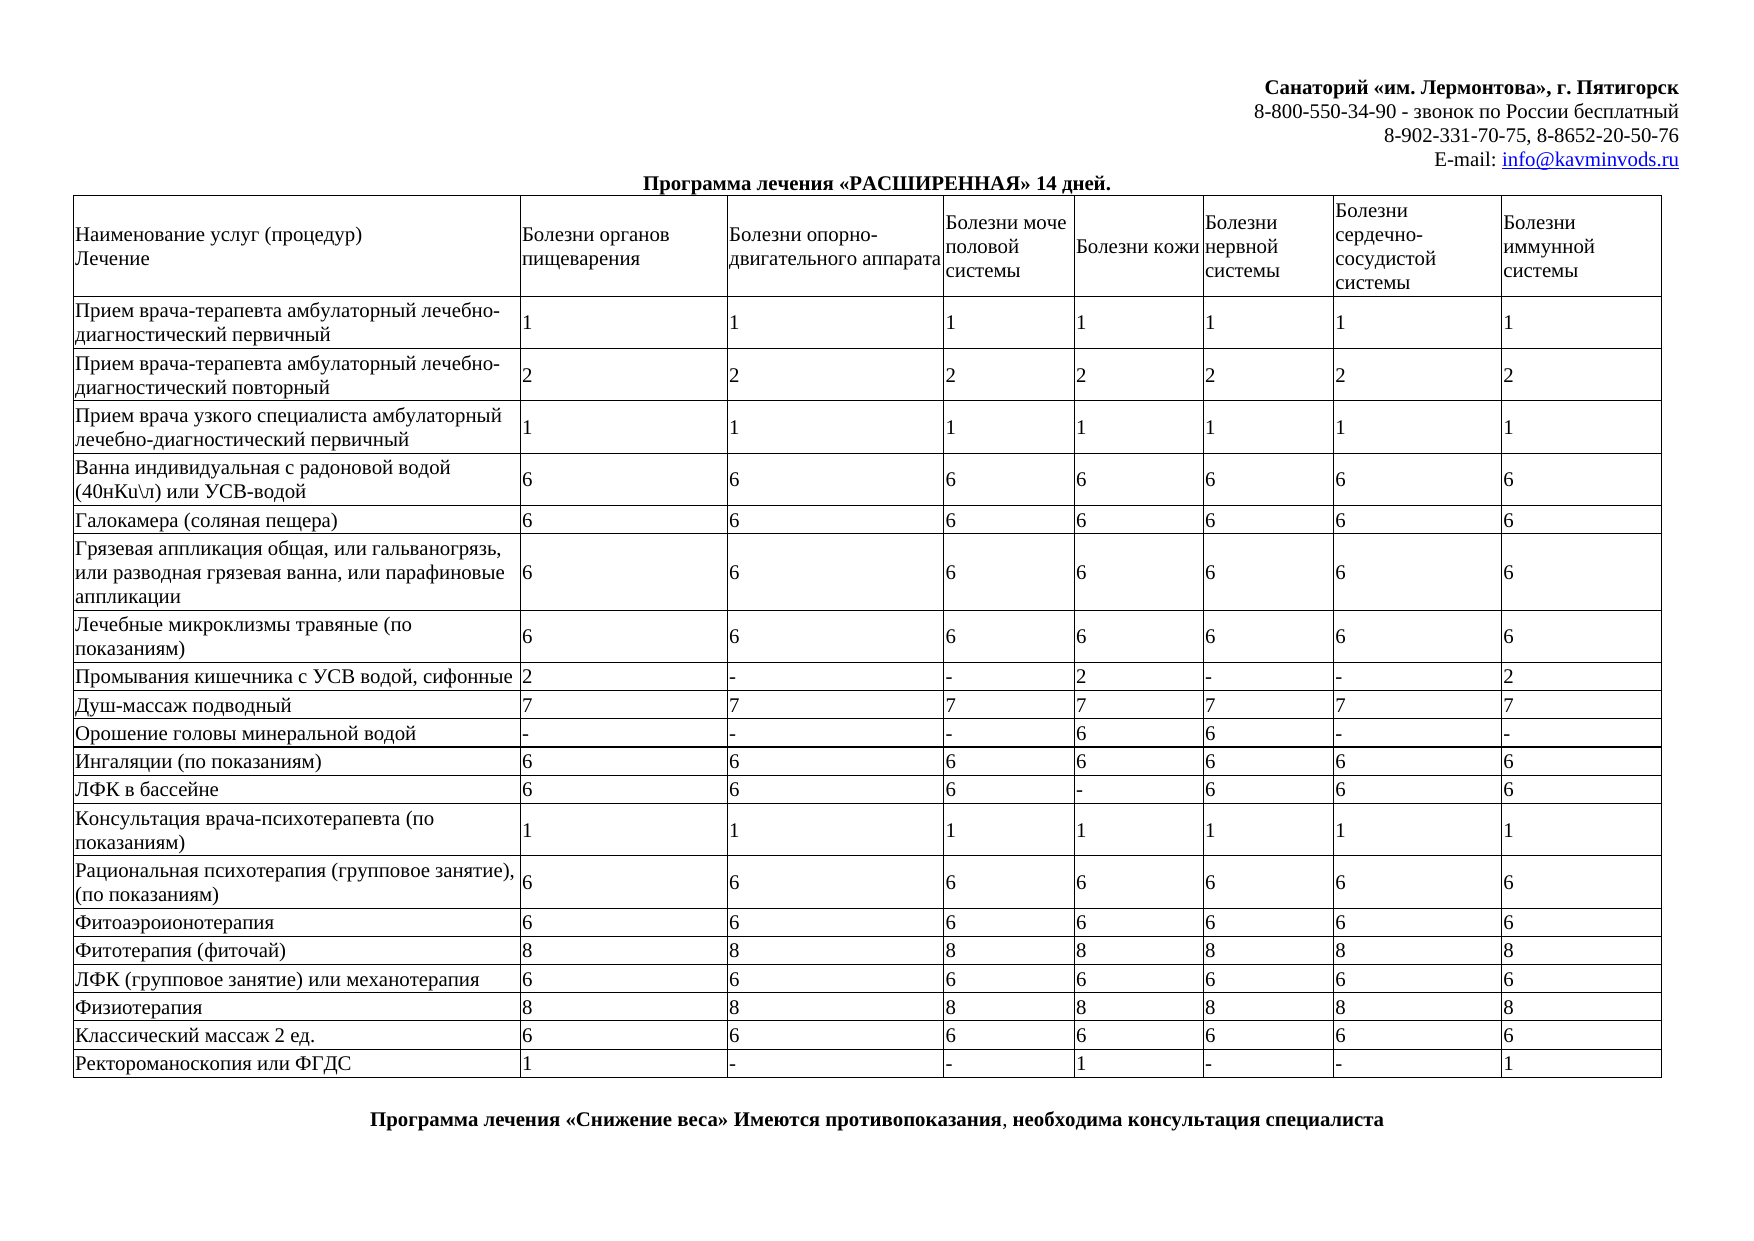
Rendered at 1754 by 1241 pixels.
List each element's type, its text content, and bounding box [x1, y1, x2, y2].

table_cell 8 [1204, 993, 1333, 1020]
table_header Болезни иммунной системы [1502, 196, 1661, 296]
table_cell 6 [1204, 454, 1333, 505]
table_cell 1 [728, 804, 943, 855]
table_cell - [728, 719, 943, 746]
table_cell 1 [1075, 1050, 1203, 1077]
table_cell 1 [1075, 804, 1203, 855]
table_cell 7 [728, 691, 943, 718]
table_cell 6 [944, 748, 1074, 775]
table_cell Классический массаж 2 ед. [74, 1021, 520, 1049]
table_cell 7 [944, 691, 1074, 718]
table_cell 1 [521, 1050, 727, 1077]
table_cell 6 [728, 534, 943, 609]
table_cell 8 [944, 937, 1074, 964]
table_cell 8 [1075, 937, 1203, 964]
table_cell 1 [1502, 804, 1661, 855]
table_cell 6 [1204, 506, 1333, 533]
table_header Болезни опорно-двигательного аппарата [728, 196, 943, 296]
table_header Болезни органов пищеварения [521, 196, 727, 296]
table_cell 1 [1075, 297, 1203, 348]
table_cell - [944, 663, 1074, 690]
table_cell Прием врача-терапевта амбулаторный лечебно-диагностический повторный [74, 349, 520, 400]
table_cell ЛФК в бассейне [74, 776, 520, 803]
table_cell 6 [1204, 776, 1333, 803]
table_cell 6 [1075, 748, 1203, 775]
table_cell 1 [1204, 297, 1333, 348]
table_cell 1 [1334, 401, 1501, 453]
table_cell 1 [944, 804, 1074, 855]
table_cell 6 [1204, 965, 1333, 992]
table_cell 8 [1075, 993, 1203, 1020]
table_cell 6 [1204, 856, 1333, 907]
table_cell 6 [728, 506, 943, 533]
table_cell 8 [728, 937, 943, 964]
table_cell 1 [1204, 804, 1333, 855]
table_cell 6 [521, 965, 727, 992]
table_cell 8 [1334, 993, 1501, 1020]
table_cell 8 [1502, 937, 1661, 964]
text Программа лечения «Снижение веса» Имеются противопоказания, необходима консультация специалиста [75, 1107, 1679, 1131]
table_cell 7 [521, 691, 727, 718]
table_cell - [728, 663, 943, 690]
table_cell 8 [521, 937, 727, 964]
table_cell 8 [944, 993, 1074, 1020]
table_cell 6 [1334, 1021, 1501, 1049]
table_cell 6 [1075, 909, 1203, 936]
table_cell 6 [1334, 856, 1501, 907]
table_cell 6 [521, 856, 727, 907]
table_cell 6 [728, 909, 943, 936]
table_cell 6 [1075, 1021, 1203, 1049]
table_cell 6 [1075, 506, 1203, 533]
table_cell ЛФК (групповое занятие) или механотерапия [74, 965, 520, 992]
table_cell 7 [1075, 691, 1203, 718]
table_cell 1 [1334, 297, 1501, 348]
table_cell Прием врача-терапевта амбулаторный лечебно-диагностический первичный [74, 297, 520, 348]
table_cell 8 [1204, 937, 1333, 964]
table_cell Рациональная психотерапия (групповое занятие), (по показаниям) [74, 856, 520, 907]
table_cell 6 [944, 965, 1074, 992]
text Программа лечения «РАСШИРЕННАЯ» 14 дней. [75, 171, 1679, 195]
table_cell 8 [1502, 993, 1661, 1020]
table_cell 6 [1334, 506, 1501, 533]
table_cell 6 [1075, 856, 1203, 907]
table_cell 6 [1502, 748, 1661, 775]
table_cell 6 [944, 909, 1074, 936]
table_cell 6 [944, 506, 1074, 533]
table_cell 6 [1334, 748, 1501, 775]
table_cell Ректороманоскопия или ФГДС [74, 1050, 520, 1077]
table_cell 1 [1204, 401, 1333, 453]
table_cell 6 [1204, 748, 1333, 775]
table_cell 1 [1075, 401, 1203, 453]
table_cell 6 [944, 1021, 1074, 1049]
table_cell 6 [1334, 534, 1501, 609]
table_cell 6 [1502, 1021, 1661, 1049]
table_cell 2 [1075, 349, 1203, 400]
table_cell 2 [728, 349, 943, 400]
table_cell 6 [1502, 965, 1661, 992]
table_cell 1 [728, 297, 943, 348]
table_cell 6 [1204, 534, 1333, 609]
table_cell 1 [728, 401, 943, 453]
table_cell - [1075, 776, 1203, 803]
table_cell 6 [521, 506, 727, 533]
table_cell 6 [944, 856, 1074, 907]
table_cell 6 [944, 534, 1074, 609]
table_cell 6 [1502, 534, 1661, 609]
table_cell 6 [1075, 719, 1203, 746]
table_cell 2 [1204, 349, 1333, 400]
table_cell 8 [521, 993, 727, 1020]
table_cell 2 [1502, 349, 1661, 400]
table_cell 6 [1334, 776, 1501, 803]
table_cell 6 [728, 965, 943, 992]
table_cell - [728, 1050, 943, 1077]
table_cell 6 [944, 611, 1074, 662]
table_cell - [944, 1050, 1074, 1077]
table_cell Промывания кишечника с УСВ водой, сифонные [74, 663, 520, 690]
table_cell 2 [944, 349, 1074, 400]
table_cell Фитотерапия (фиточай) [74, 937, 520, 964]
table_cell - [521, 719, 727, 746]
table_cell Физиотерапия [74, 993, 520, 1020]
table_cell 6 [521, 909, 727, 936]
table_cell 6 [1204, 611, 1333, 662]
table_cell 7 [1334, 691, 1501, 718]
table_cell Прием врача узкого специалиста амбулаторный лечебно-диагностический первичный [74, 401, 520, 453]
table_cell 6 [728, 856, 943, 907]
table_cell 6 [1502, 611, 1661, 662]
table_cell Лечебные микроклизмы травяные (по показаниям) [74, 611, 520, 662]
table_cell 1 [1502, 401, 1661, 453]
table_cell 6 [1075, 965, 1203, 992]
table_cell 1 [944, 401, 1074, 453]
table_cell 6 [1502, 454, 1661, 505]
table_cell 2 [1334, 349, 1501, 400]
table_cell 6 [728, 1021, 943, 1049]
table_cell 1 [521, 297, 727, 348]
table_cell - [1334, 1050, 1501, 1077]
table_cell 1 [1502, 1050, 1661, 1077]
table_cell 6 [521, 534, 727, 609]
table_cell 6 [521, 748, 727, 775]
table_cell 8 [728, 993, 943, 1020]
table_cell 6 [1334, 909, 1501, 936]
table_cell Ванна индивидуальная с радоновой водой (40нКu\л) или УСВ-водой [74, 454, 520, 505]
table_cell 6 [944, 454, 1074, 505]
table_cell - [1334, 663, 1501, 690]
table_cell Орошение головы минеральной водой [74, 719, 520, 746]
table_cell 6 [1502, 909, 1661, 936]
table_cell 6 [1075, 454, 1203, 505]
table_cell Ингаляции (по показаниям) [74, 748, 520, 775]
table_cell - [944, 719, 1074, 746]
table_header Болезни нервной системы [1204, 196, 1333, 296]
table_cell 2 [1075, 663, 1203, 690]
table_cell - [1204, 663, 1333, 690]
table_cell 6 [1204, 1021, 1333, 1049]
table_header Болезни сердечно-сосудистой системы [1334, 196, 1501, 296]
table_cell 8 [1334, 937, 1501, 964]
table_cell 6 [521, 454, 727, 505]
table_cell 6 [1334, 611, 1501, 662]
table_cell 6 [944, 776, 1074, 803]
table_cell 2 [1502, 663, 1661, 690]
table_cell Фитоаэроионотерапия [74, 909, 520, 936]
table_cell Душ-массаж подводный [74, 691, 520, 718]
table_cell 6 [1502, 506, 1661, 533]
table_cell 6 [521, 1021, 727, 1049]
table_cell 2 [521, 663, 727, 690]
table_cell 6 [728, 454, 943, 505]
table_cell 1 [521, 804, 727, 855]
table_cell 1 [944, 297, 1074, 348]
table_cell 6 [1502, 776, 1661, 803]
table_cell 6 [1075, 534, 1203, 609]
table_cell Консультация врача-психотерапевта (по показаниям) [74, 804, 520, 855]
table_cell 7 [1204, 691, 1333, 718]
table_cell 1 [521, 401, 727, 453]
table_cell 6 [728, 748, 943, 775]
table_cell 6 [1204, 909, 1333, 936]
table_cell 6 [1204, 719, 1333, 746]
table_cell Грязевая аппликация общая, или гальваногрязь, или разводная грязевая ванна, или парафиновые аппликации [74, 534, 520, 609]
table_cell 6 [1334, 965, 1501, 992]
table_cell Галокамера (соляная пещера) [74, 506, 520, 533]
table_cell 1 [1502, 297, 1661, 348]
table_cell 6 [1334, 454, 1501, 505]
table_header Болезни кожи [1075, 196, 1203, 296]
table_cell 6 [521, 611, 727, 662]
table_cell 6 [728, 776, 943, 803]
table_cell 1 [1334, 804, 1501, 855]
table_cell 6 [1502, 856, 1661, 907]
table_cell - [1502, 719, 1661, 746]
table_header Наименование услуг (процедур) Лечение [74, 196, 520, 296]
table_cell 6 [1075, 611, 1203, 662]
table_cell 6 [728, 611, 943, 662]
table_cell - [1204, 1050, 1333, 1077]
table_header Болезни моче половой системы [944, 196, 1074, 296]
table_cell 6 [521, 776, 727, 803]
table_cell 2 [521, 349, 727, 400]
table_cell - [1334, 719, 1501, 746]
table_cell 7 [1502, 691, 1661, 718]
